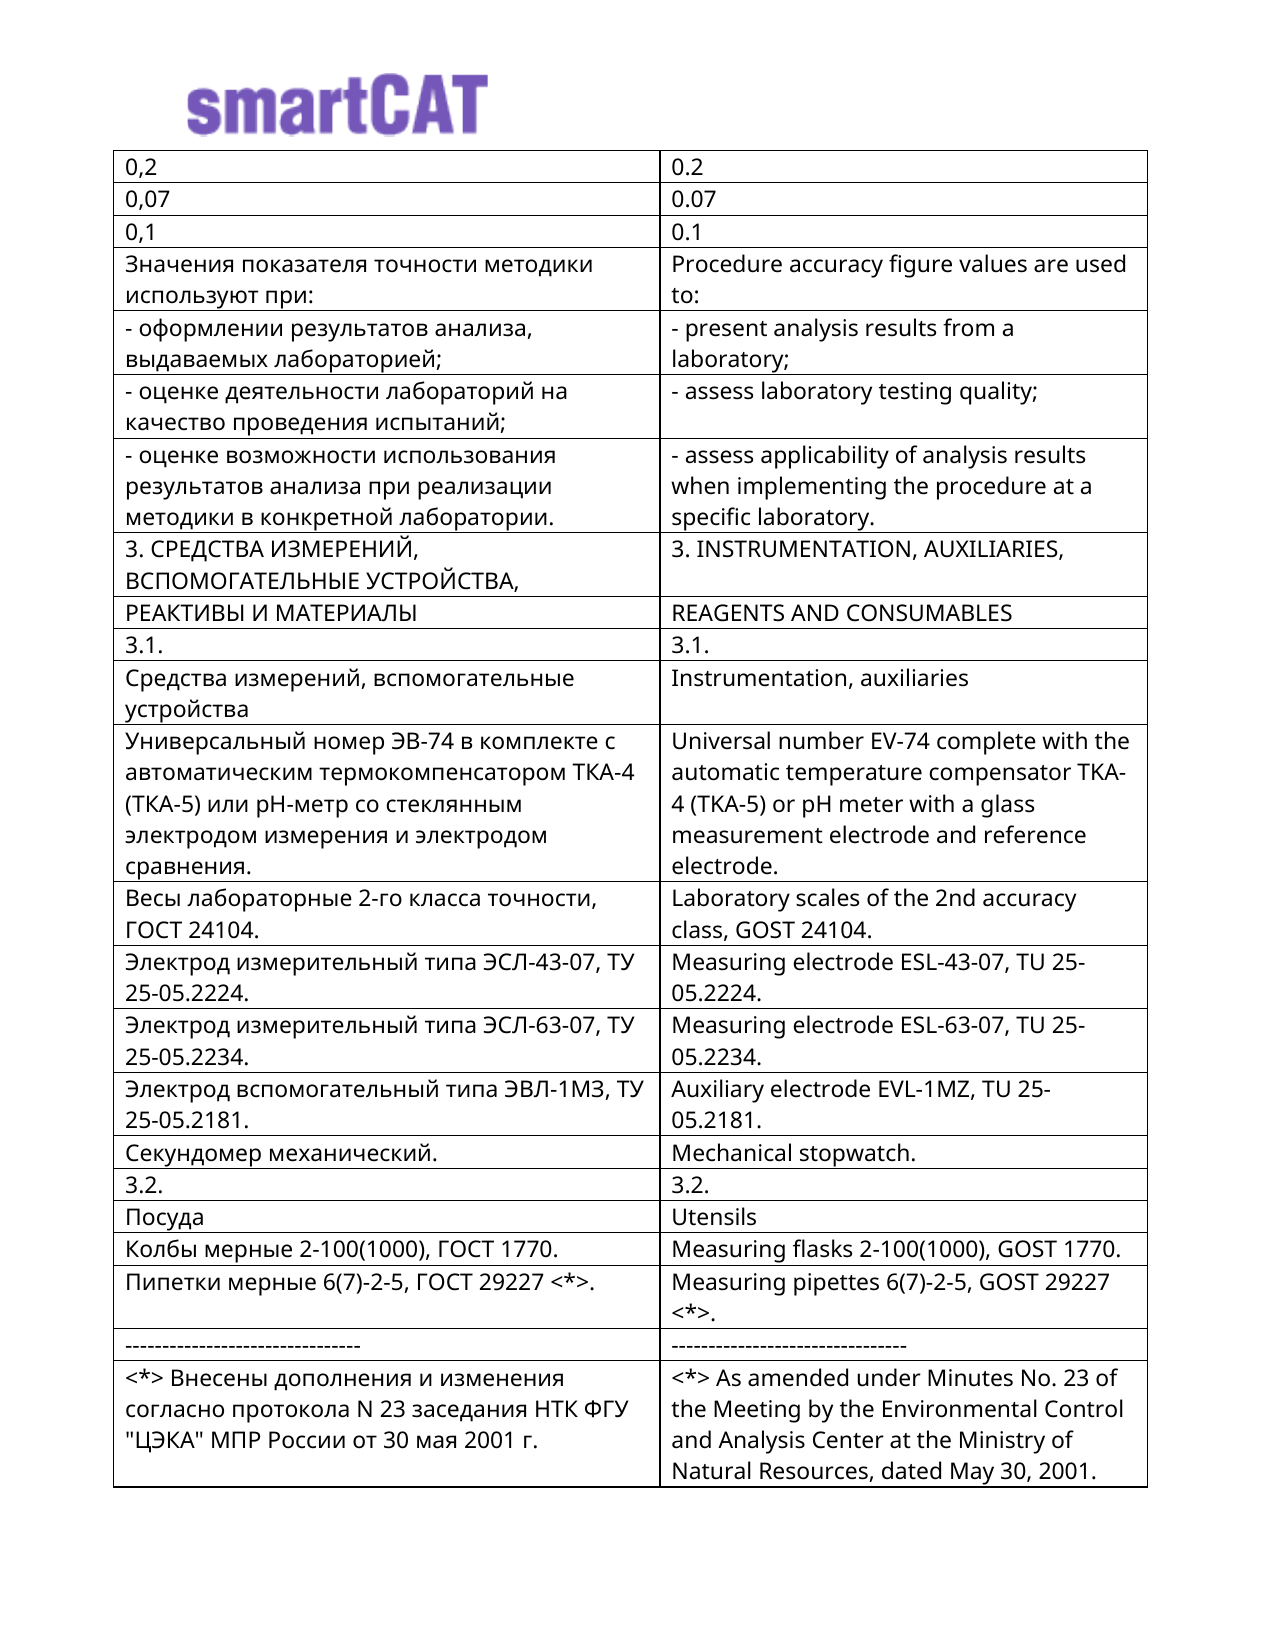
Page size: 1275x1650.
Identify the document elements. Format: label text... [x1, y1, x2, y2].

table_cell - assess applicability of analysis results when implementing the procedure at a specific laboratory. [661, 439, 1147, 532]
table_cell Колбы мерные 2-100(1000), ГОСТ 1770. [114, 1233, 659, 1264]
table_cell Laboratory scales of the 2nd accuracy class, GOST 24104. [661, 882, 1147, 945]
table_cell 0.07 [661, 183, 1147, 214]
table_cell -------------------------------- [114, 1329, 659, 1360]
table_cell 0.2 [661, 151, 1147, 182]
table_cell Utensils [661, 1201, 1147, 1232]
table_cell 0,2 [114, 151, 659, 182]
table_cell 3.2. [114, 1169, 659, 1200]
table_cell <*> As amended under Minutes No. 23 of the Meeting by the Environmental Control and Analysis Center at the Ministry of Natural Resources, dated May 30, 2001. [661, 1361, 1147, 1486]
table_cell - оценке возможности использования результатов анализа при реализации методики в конкретной лаборатории. [114, 439, 659, 532]
table_cell <*> Внесены дополнения и изменения согласно протокола N 23 заседания НТК ФГУ "ЦЭКА" МПР России от 30 мая 2001 г. [114, 1361, 659, 1486]
table_cell РЕАКТИВЫ И МАТЕРИАЛЫ [114, 597, 659, 628]
table_cell Весы лабораторные 2-го класса точности, ГОСТ 24104. [114, 882, 659, 945]
table_cell Universal number EV-74 complete with the automatic temperature compensator TKA-4 (TKA-5) or pH meter with a glass measurement electrode and reference electrode. [661, 725, 1147, 881]
table_cell Measuring electrode ESL-43-07, TU 25-05.2224. [661, 946, 1147, 1008]
table_cell - оценке деятельности лабораторий на качество проведения испытаний; [114, 375, 659, 437]
table_cell Measuring flasks 2-100(1000), GOST 1770. [661, 1233, 1147, 1264]
table_cell 0,07 [114, 183, 659, 214]
table_cell Measuring electrode ESL-63-07, TU 25-05.2234. [661, 1009, 1147, 1072]
table_cell 0,1 [114, 216, 659, 247]
table_cell 3.1. [661, 629, 1147, 660]
table_cell Универсальный номер ЭВ-74 в комплекте с автоматическим термокомпенсатором ТКА-4 (ТКА-5) или рН-метр со стеклянным электродом измерения и электродом сравнения. [114, 725, 659, 881]
table_cell Instrumentation, auxiliaries [661, 661, 1147, 724]
table_cell Auxiliary electrode EVL-1MZ, TU 25-05.2181. [661, 1073, 1147, 1135]
table_cell - assess laboratory testing quality; [661, 375, 1147, 437]
table_cell Mechanical stopwatch. [661, 1136, 1147, 1168]
table_cell Пипетки мерные 6(7)-2-5, ГОСТ 29227 <*>. [114, 1266, 659, 1328]
table_cell 3.1. [114, 629, 659, 660]
table_cell Значения показателя точности методики используют при: [114, 248, 659, 310]
table_cell REAGENTS AND CONSUMABLES [661, 597, 1147, 628]
table_cell 3.2. [661, 1169, 1147, 1200]
table_cell -------------------------------- [661, 1329, 1147, 1360]
table_cell 3. INSTRUMENTATION, AUXILIARIES, [661, 533, 1147, 596]
table_cell 3. СРЕДСТВА ИЗМЕРЕНИЙ, ВСПОМОГАТЕЛЬНЫЕ УСТРОЙСТВА, [114, 533, 659, 596]
table_cell Электрод измерительный типа ЭСЛ-43-07, ТУ 25-05.2224. [114, 946, 659, 1008]
table_cell Электрод вспомогательный типа ЭВЛ-1МЗ, ТУ 25-05.2181. [114, 1073, 659, 1135]
table_cell Procedure accuracy figure values are used to: [661, 248, 1147, 310]
table_cell Measuring pipettes 6(7)-2-5, GOST 29227 <*>. [661, 1266, 1147, 1328]
table_cell Средства измерений, вспомогательные устройства [114, 661, 659, 724]
table_cell Посуда [114, 1201, 659, 1232]
table_cell - present analysis results from a laboratory; [661, 311, 1147, 374]
picture [187, 73, 488, 137]
table_cell Электрод измерительный типа ЭСЛ-63-07, ТУ 25-05.2234. [114, 1009, 659, 1072]
table_cell - оформлении результатов анализа, выдаваемых лабораторией; [114, 311, 659, 374]
table_cell 0.1 [661, 216, 1147, 247]
table_cell Секундомер механический. [114, 1136, 659, 1168]
